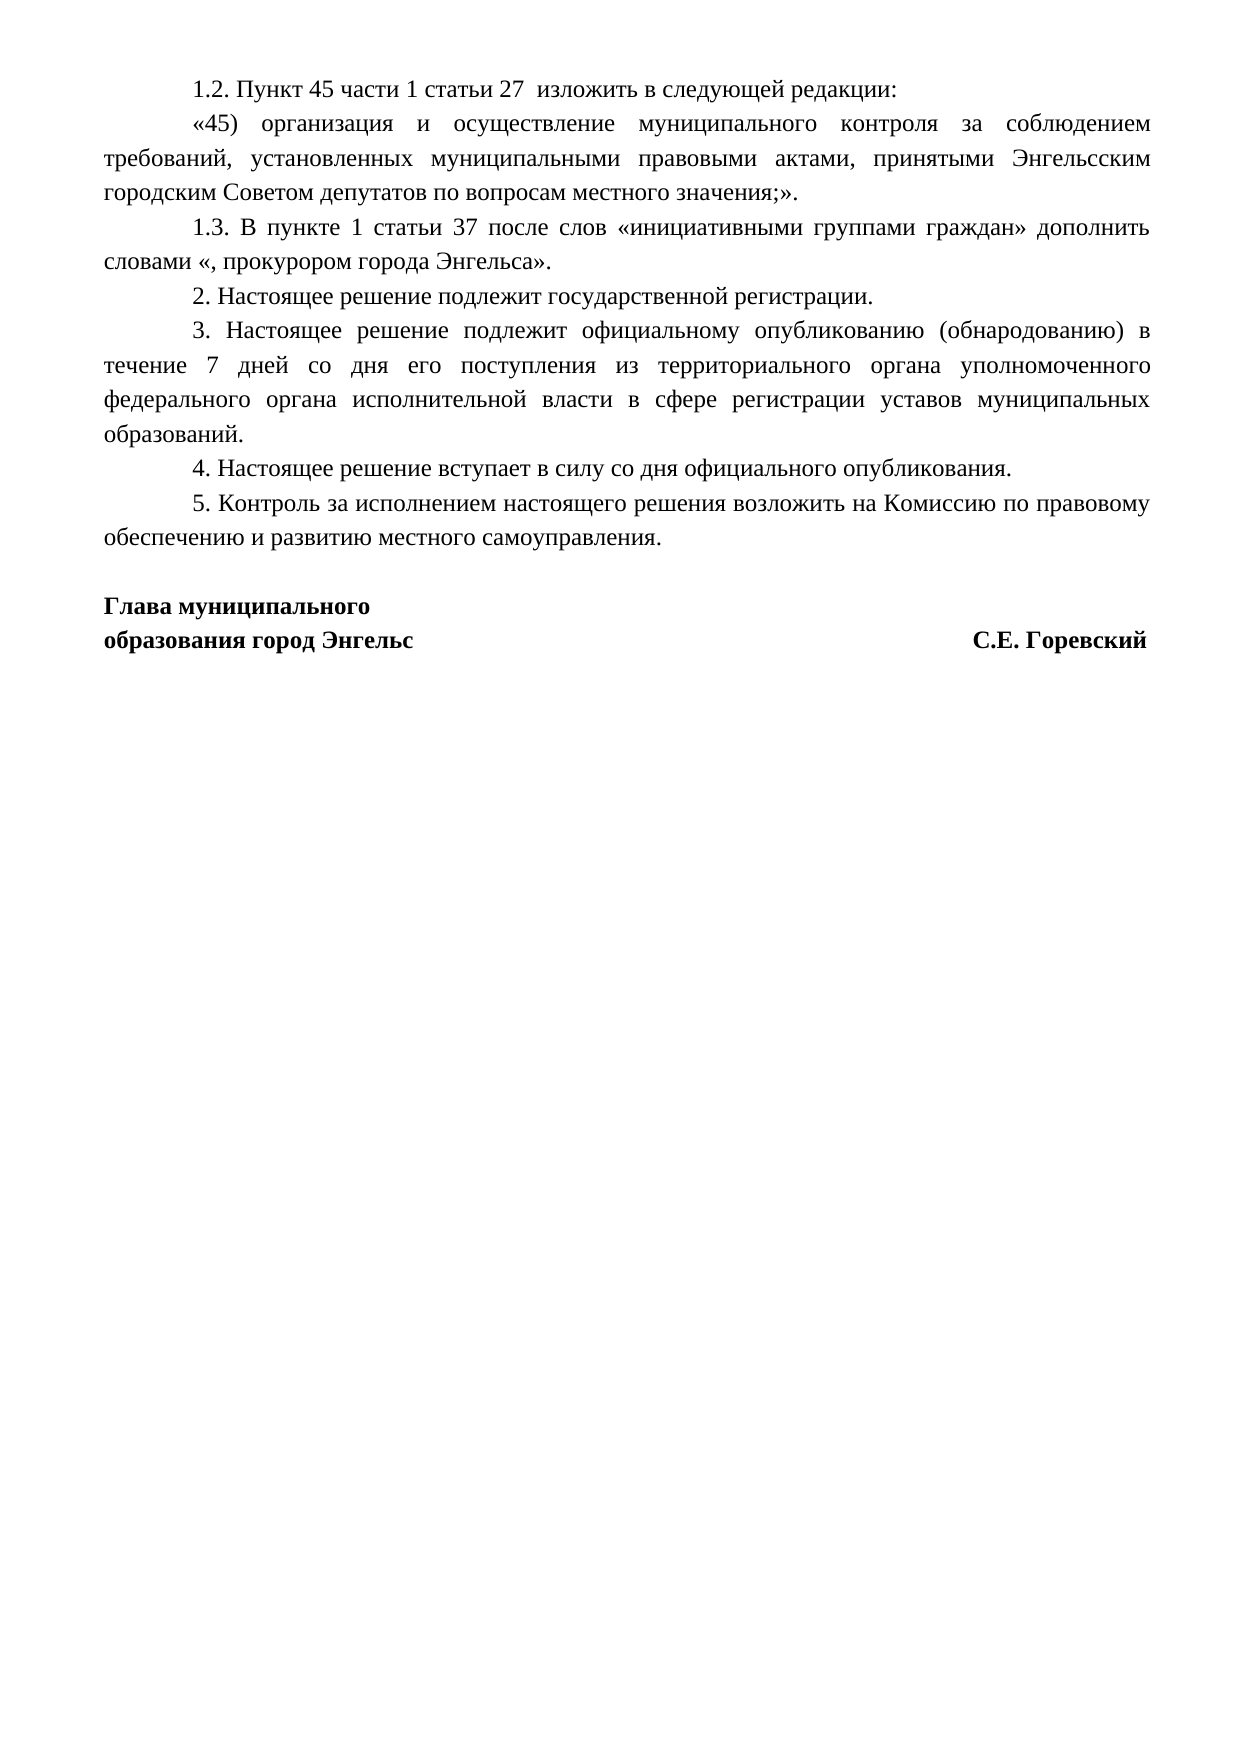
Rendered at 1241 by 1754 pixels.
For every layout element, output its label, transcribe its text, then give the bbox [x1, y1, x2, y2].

text 3. Настоящее решение подлежит официальному опубликованию (обнародованию) в течение 7 дней со дня его поступления из территориального органа уполномоченного федерального органа исполнительной власти в сфере регистрации уставов муниципальных образований. [103, 315, 1152, 447]
text Глава муниципального [103, 591, 1152, 620]
text 1.2. Пункт 45 части 1 статьи 27 изложить в следующей редакции: [103, 74, 1152, 103]
text 5. Контроль за исполнением настоящего решения возложить на Комиссию по правовому обеспечению и развитию местного самоуправления. [103, 488, 1152, 551]
text образования город Энгельс С.Е. Горевский [103, 626, 1152, 654]
text 2. Настоящее решение подлежит государственной регистрации. [103, 281, 1152, 309]
text «45) организация и осуществление муниципального контроля за соблюдением требований, установленных муниципальными правовыми актами, принятыми Энгельсским городским Советом депутатов по вопросам местного значения;». [103, 108, 1152, 206]
text 4. Настоящее решение вступает в силу со дня официального опубликования. [103, 453, 1152, 482]
text 1.3. В пункте 1 статьи 37 после слов «инициативными группами граждан» дополнить словами «, прокурором города Энгельса». [103, 212, 1152, 275]
